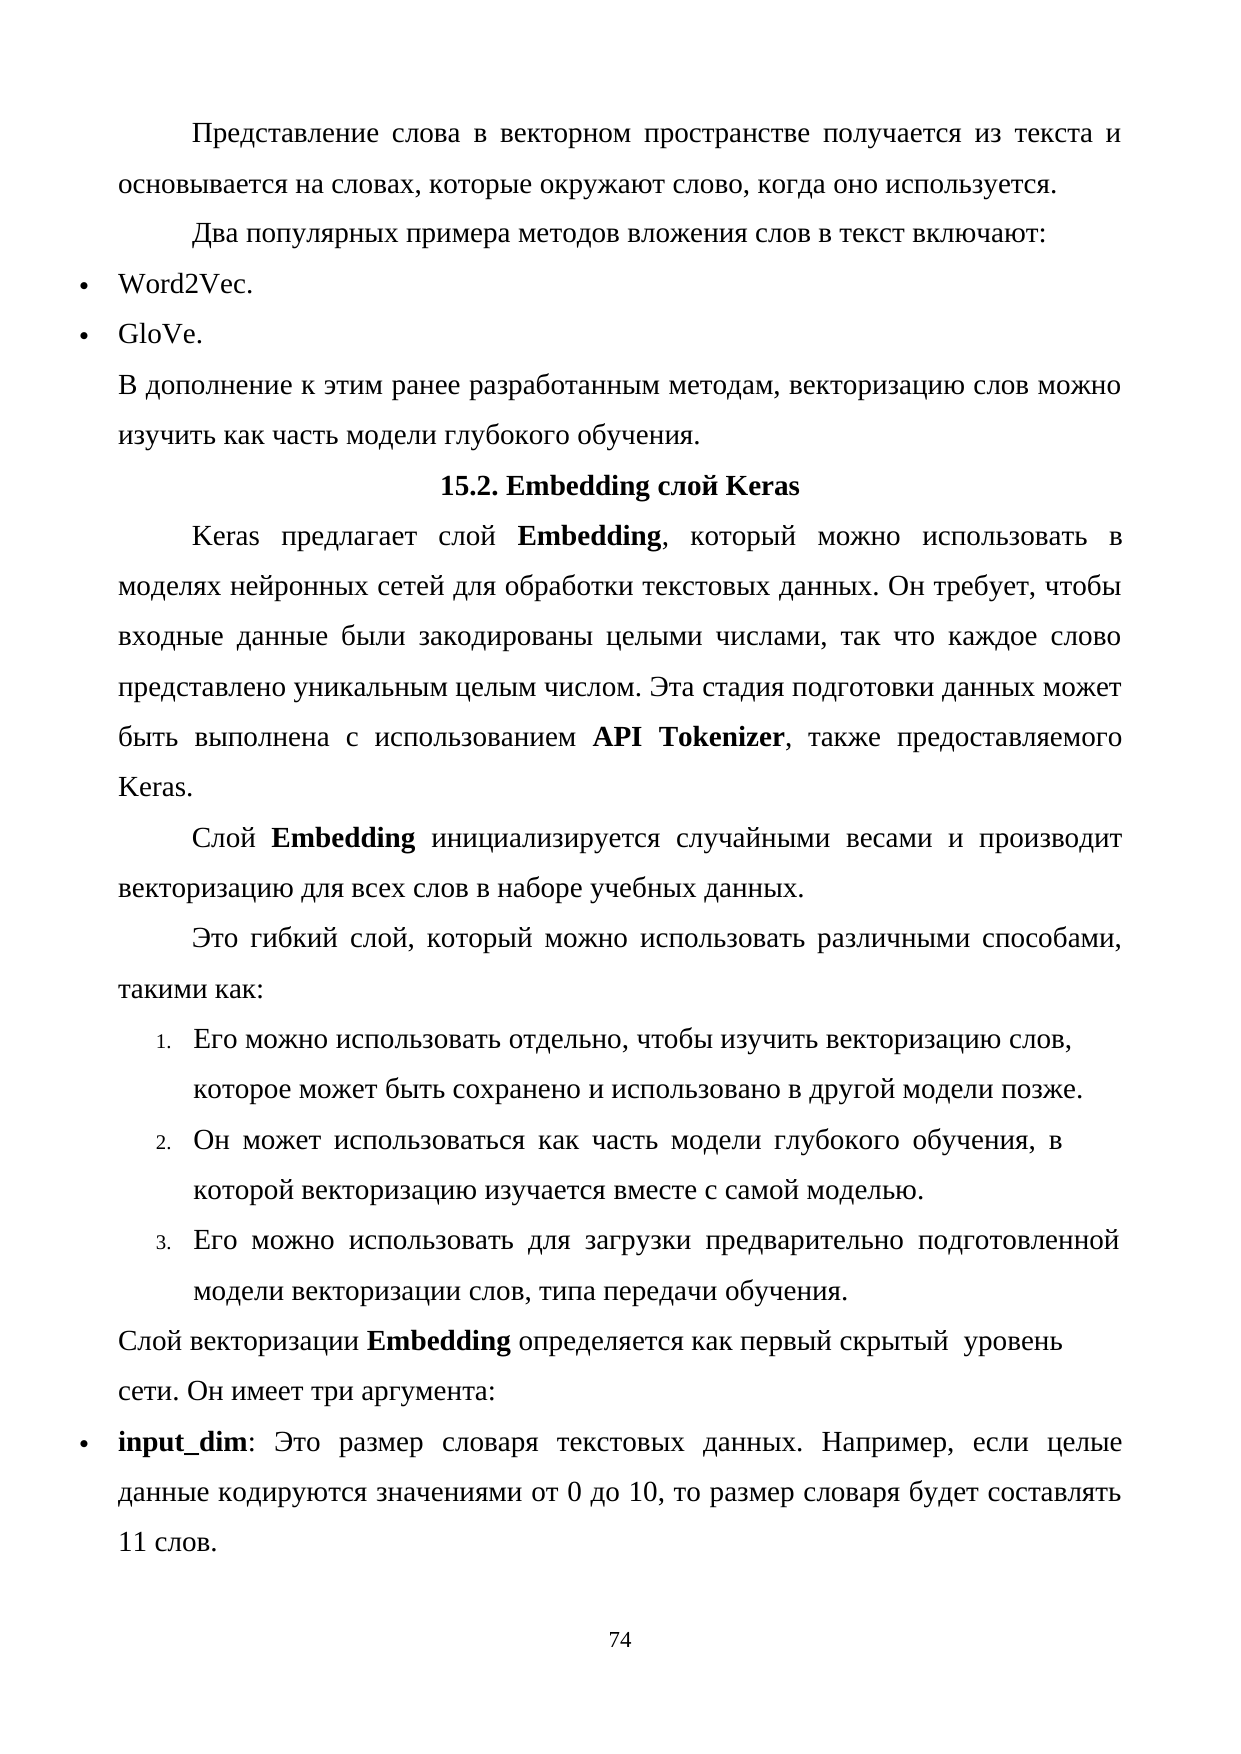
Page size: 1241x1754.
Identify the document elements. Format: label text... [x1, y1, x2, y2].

list Его можно использовать для загрузки предварительно подготовленной модели векторизации слов, типа передачи обучения. [156, 1222, 1122, 1306]
list Word2Vec. [80, 266, 1140, 300]
text Два популярных примера методов вложения слов в текст включают: [192, 217, 1140, 249]
text Представление слова в векторном пространстве получается из текста и основывается на словах, которые окружают слово, когда оно используется. [118, 115, 1123, 199]
subtitle Embedding слой Keras [440, 468, 1140, 502]
text Слой векторизации Embedding определяется как первый скрытый уровень сети. Он имеет три аргумента: [118, 1323, 1122, 1407]
text Это гибкий слой, который можно использовать различными способами, такими как: [118, 921, 1123, 1004]
list input_dim: Это размер словаря текстовых данных. Например, если целые данные кодируются значениями от 0 до 10, то размер словаря будет составлять 11 слов. [80, 1424, 1122, 1558]
text В дополнение к этим ранее разработанным методам, векторизацию слов можно изучить как часть модели глубокого обучения. [118, 367, 1122, 451]
list Его можно использовать отдельно, чтобы изучить векторизацию слов, которое может быть сохранено и использовано в другой модели позже. [156, 1021, 1122, 1105]
list GloVe. [80, 317, 1140, 350]
text Keras предлагает слой Embedding, который можно использовать в моделях нейронных сетей для обработки текстовых данных. Он требует, чтобы входные данные были закодированы целыми числами, так что каждое слово представлено уникальным целым числом. Эта стадия подготовки данных может быть выполнена с использованием API Tokenizer, также предоставляемого Keras. [118, 518, 1123, 803]
text Слой Embedding инициализируется случайными весами и производит векторизацию для всех слов в наборе учебных данных. [118, 820, 1123, 904]
list Он может использоваться как часть модели глубокого обучения, в которой векторизацию изучается вместе с самой моделью. [156, 1122, 1123, 1206]
